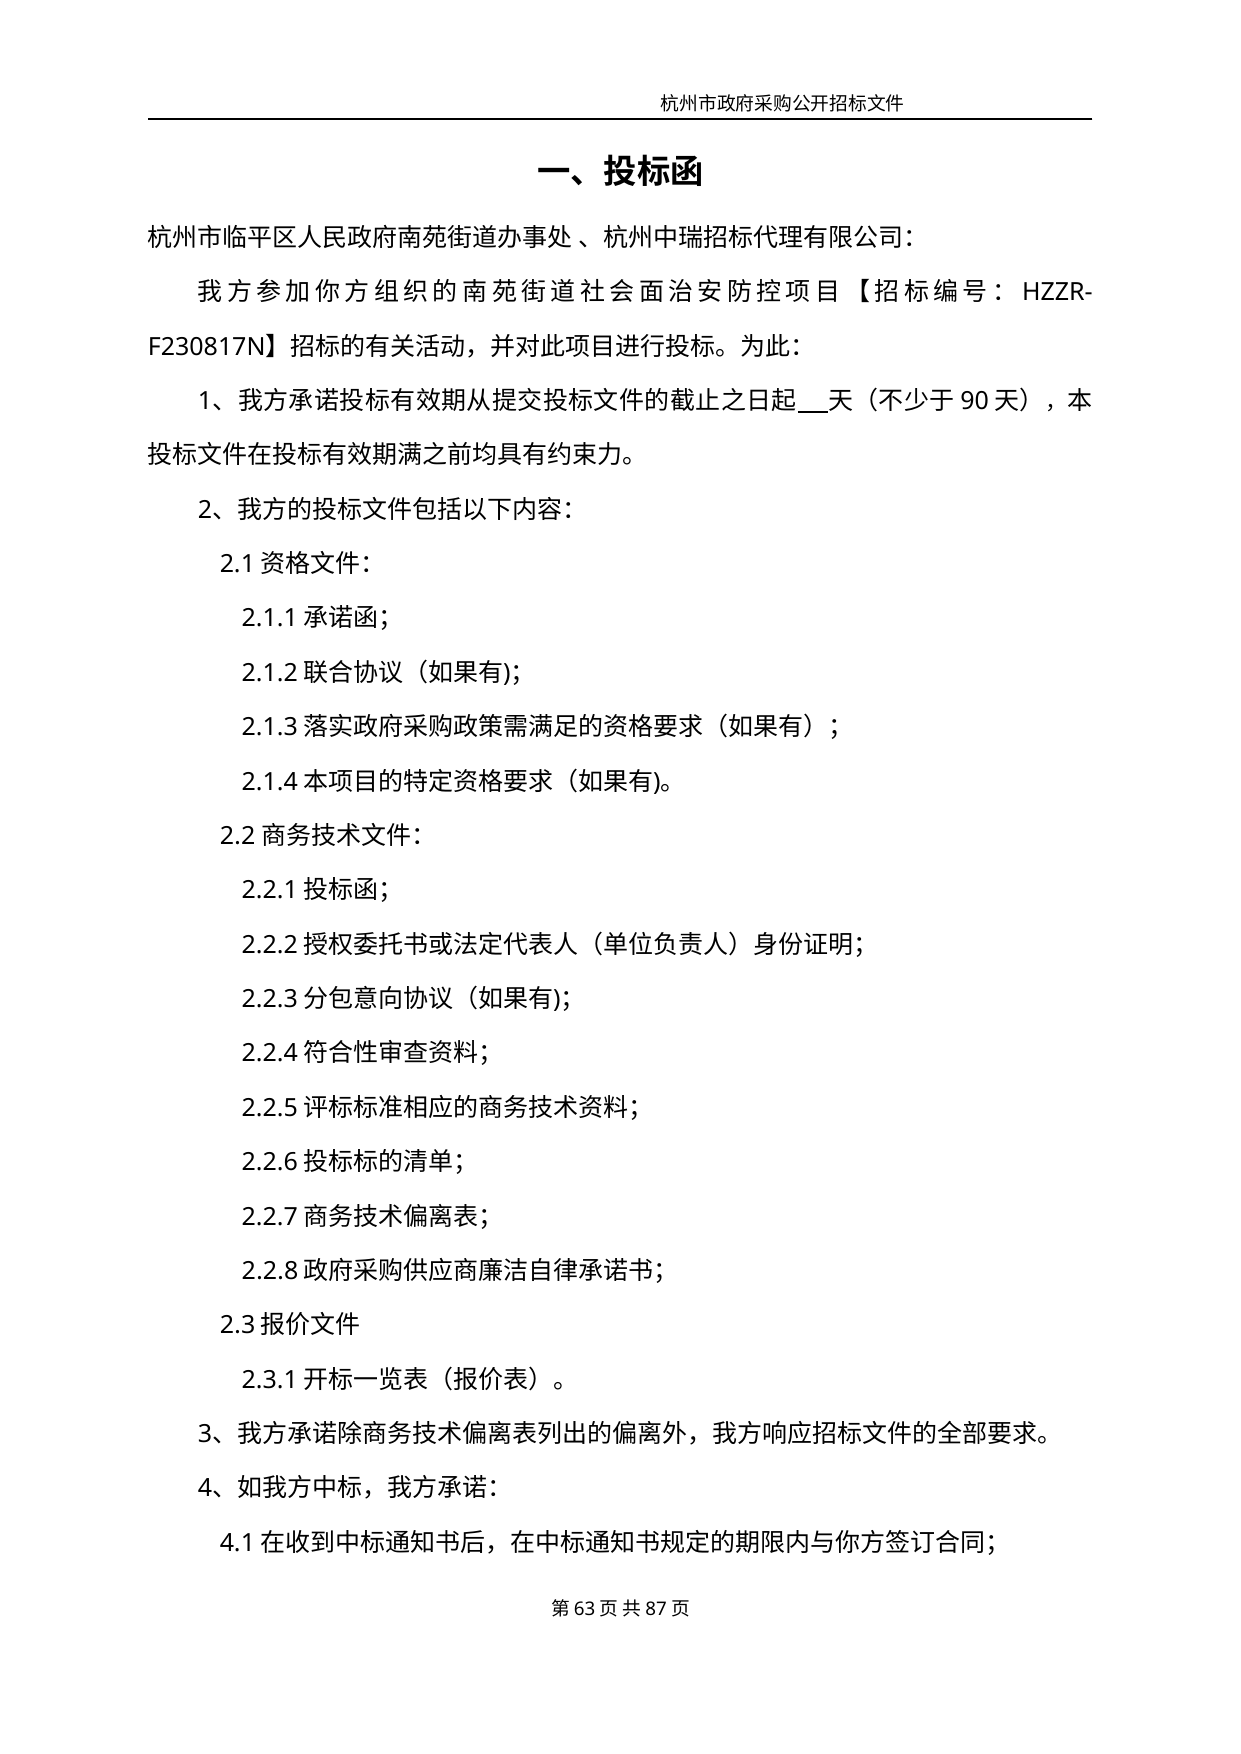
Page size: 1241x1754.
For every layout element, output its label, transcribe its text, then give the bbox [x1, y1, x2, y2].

text 2.1.4本项目的特定资格要求（如果有)。 [191, 761, 1092, 797]
text 4.1在收到中标通知书后，在中标通知书规定的期限内与你方签订合同； [169, 1522, 1092, 1558]
text 2.2.3分包意向协议（如果有)； [191, 978, 1092, 1015]
text 我方参加你方组织的南苑街道社会面治安防控项目【招标编号：HZZR-F230817N】招标的有关活动，并对此项目进行投标。为此： [148, 272, 1092, 362]
text 2.2.8政府采购供应商廉洁自律承诺书； [191, 1250, 1092, 1287]
text 2、我方的投标文件包括以下内容： [148, 489, 1092, 525]
text 2.2.6投标标的清单； [191, 1142, 1092, 1178]
text 2.2.7商务技术偏离表； [191, 1196, 1092, 1232]
text 2.3.1开标一览表（报价表）。 [191, 1359, 1092, 1395]
text 2.2.2授权委托书或法定代表人（单位负责人）身份证明； [191, 924, 1092, 960]
text 1、我方承诺投标有效期从提交投标文件的截止之日起 天（不少于90天），本投标文件在投标有效期满之前均具有约束力。 [148, 380, 1092, 471]
text 3、我方承诺除商务技术偏离表列出的偏离外，我方响应招标文件的全部要求。 [148, 1413, 1092, 1450]
text 2.1资格文件： [169, 543, 1092, 580]
text 2.1.1承诺函； [191, 598, 1092, 634]
text 4、如我方中标，我方承诺： [148, 1468, 1092, 1504]
text 一、投标函 [148, 145, 1092, 193]
text 2.2.4符合性审查资料； [191, 1033, 1092, 1069]
text 2.1.2联合协议（如果有)； [191, 652, 1092, 688]
text 2.2.1投标函； [191, 870, 1092, 906]
text 2.3报价文件 [169, 1305, 1092, 1341]
text 杭州市临平区人民政府南苑街道办事处 、杭州中瑞招标代理有限公司： [148, 217, 1092, 253]
text 2.2.5评标标准相应的商务技术资料； [191, 1087, 1092, 1123]
text 2.1.3落实政府采购政策需满足的资格要求（如果有）； [191, 707, 1092, 743]
text 2.2 商务技术文件： [169, 815, 1092, 852]
